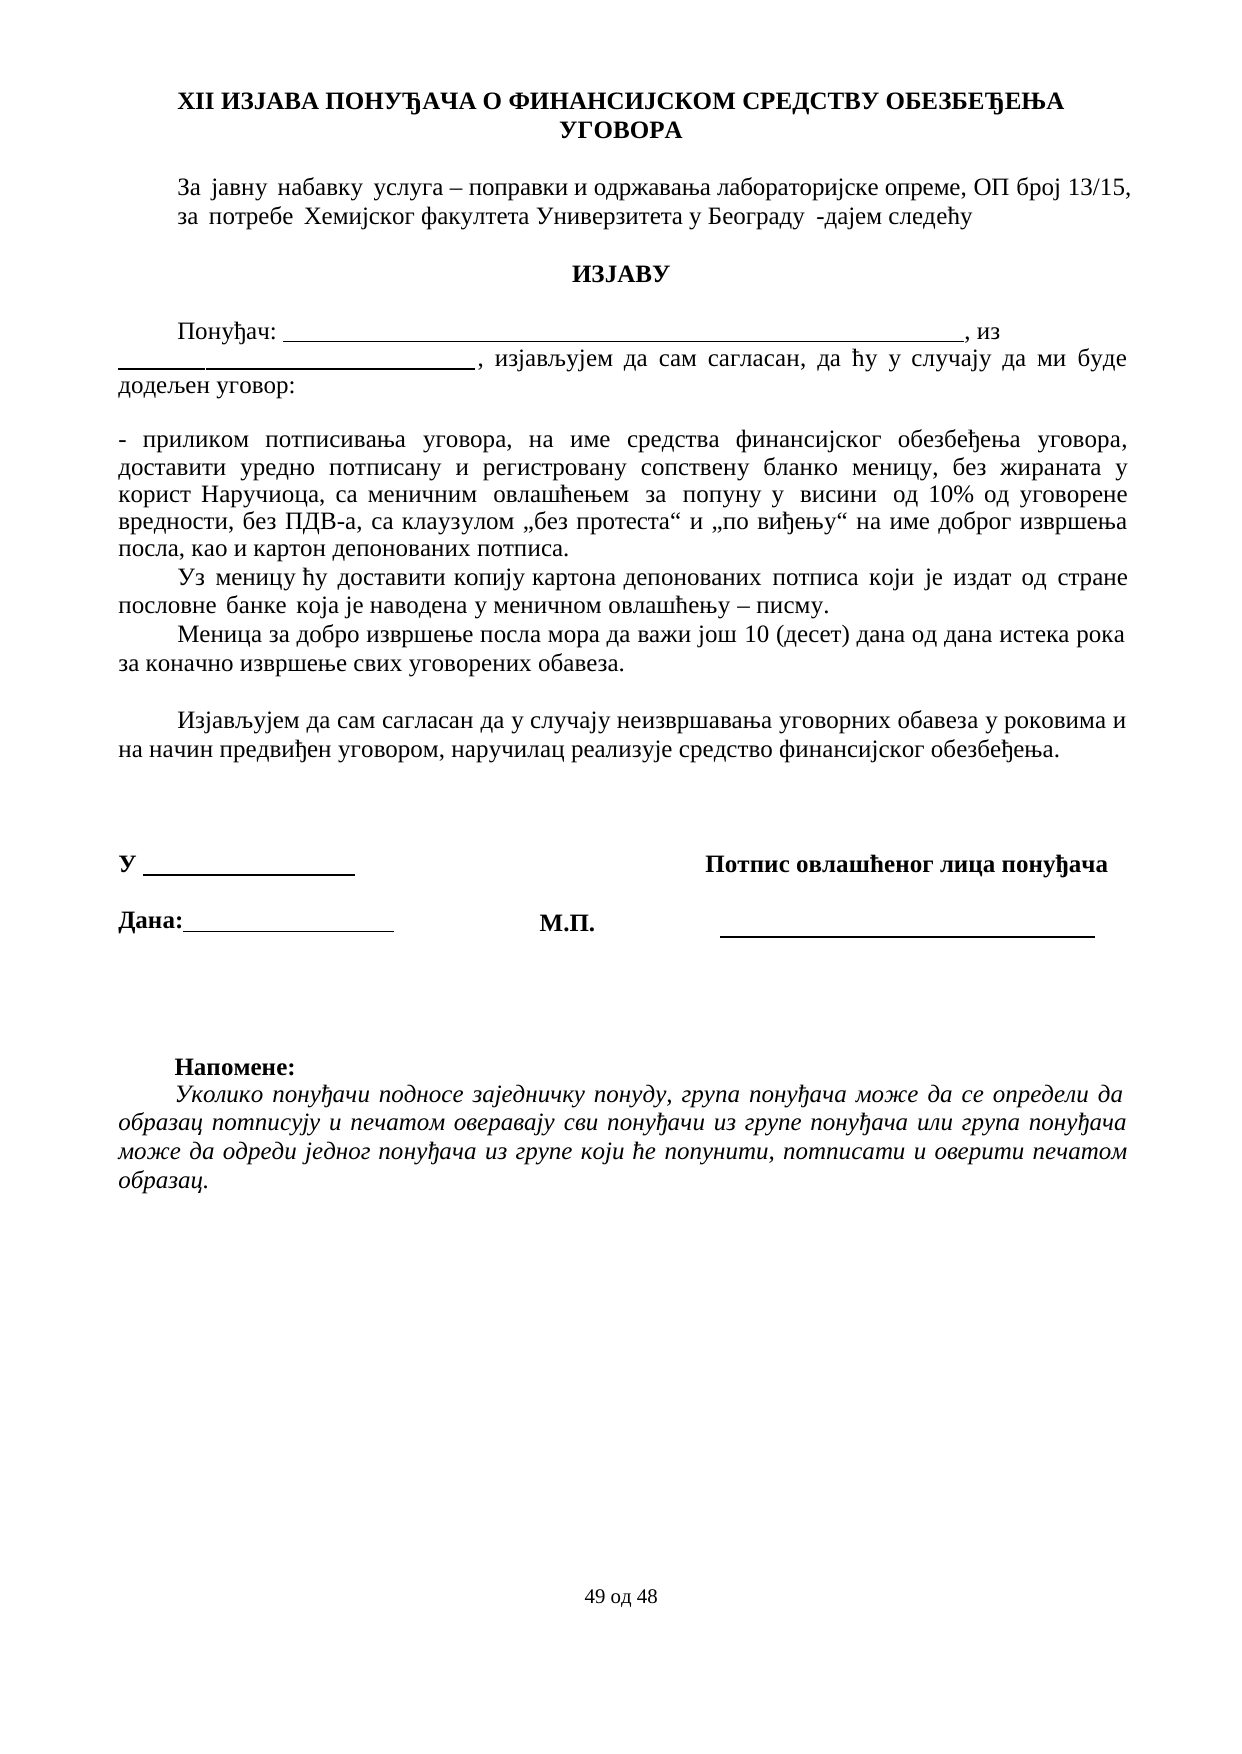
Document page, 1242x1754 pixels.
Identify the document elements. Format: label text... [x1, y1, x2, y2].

text У Потпис овлашћеног лица понуђача [118, 850, 1135, 877]
text Изјављујем да сам сагласан да у случају неизвршавања уговорних обавеза у роковима и на начин предвиђен уговором, наручилац реализује средство финансијског обезбеђења. [118, 705, 1127, 763]
text образац потписују и печатом оверавају сви понуђачи из групе понуђача или група понуђача може да одреди једног понуђача из групе који ће попунити, потписати и оверити печатом образац. [118, 1107, 1127, 1194]
text Уколико понуђачи подносе заједничку понуду, група понуђача може да се определи да [174, 1080, 1135, 1107]
text Напомене: [174, 1052, 1135, 1080]
text XII ИЗЈАВА ПОНУЂАЧА О ФИНАНСИЈСКОМ СРЕДСТВУ ОБЕЗБЕЂЕЊА УГОВОРА [171, 86, 1070, 144]
text Дана: [118, 906, 401, 933]
text ИЗЈАВУ [567, 259, 674, 288]
text - приликом потписивања уговора, на име средства финансијског обезбеђења уговора, доставити уредно потписану и регистровану сопствену бланко меницу, без жираната у корист Наручиоца, са меничним овлашћењем за попуну у висини од 10% од уговорене вредности, без ПДВ-а, са клаузулом „без протеста“ и „по виђењу“ на име доброг извршења посла, као и картон депонованих потписа. [118, 426, 1128, 562]
text За јавну набавку услуга – поправки и одржавања лабораторијске опреме, ОП број 13/15, за потребе Хемијског факултета Универзитета у Београду -дајем следећу [177, 172, 1135, 230]
text М.П. [539, 909, 1135, 936]
text , изјављујем да сам сагласан, да ћу у случају да ми буде додељен уговор: [118, 345, 1127, 399]
text Уз меницу ћу доставити копију картона депонованих потписа који је издат од стране пословне банке која је наводена у меничном овлашћењу – писму. [118, 562, 1128, 619]
text Понуђач: , из [177, 316, 1135, 345]
text Меница за добро извршење посла мора да важи још 10 (десет) дана од дана истека рока за коначно извршење свих уговорених обавеза. [118, 619, 1127, 677]
